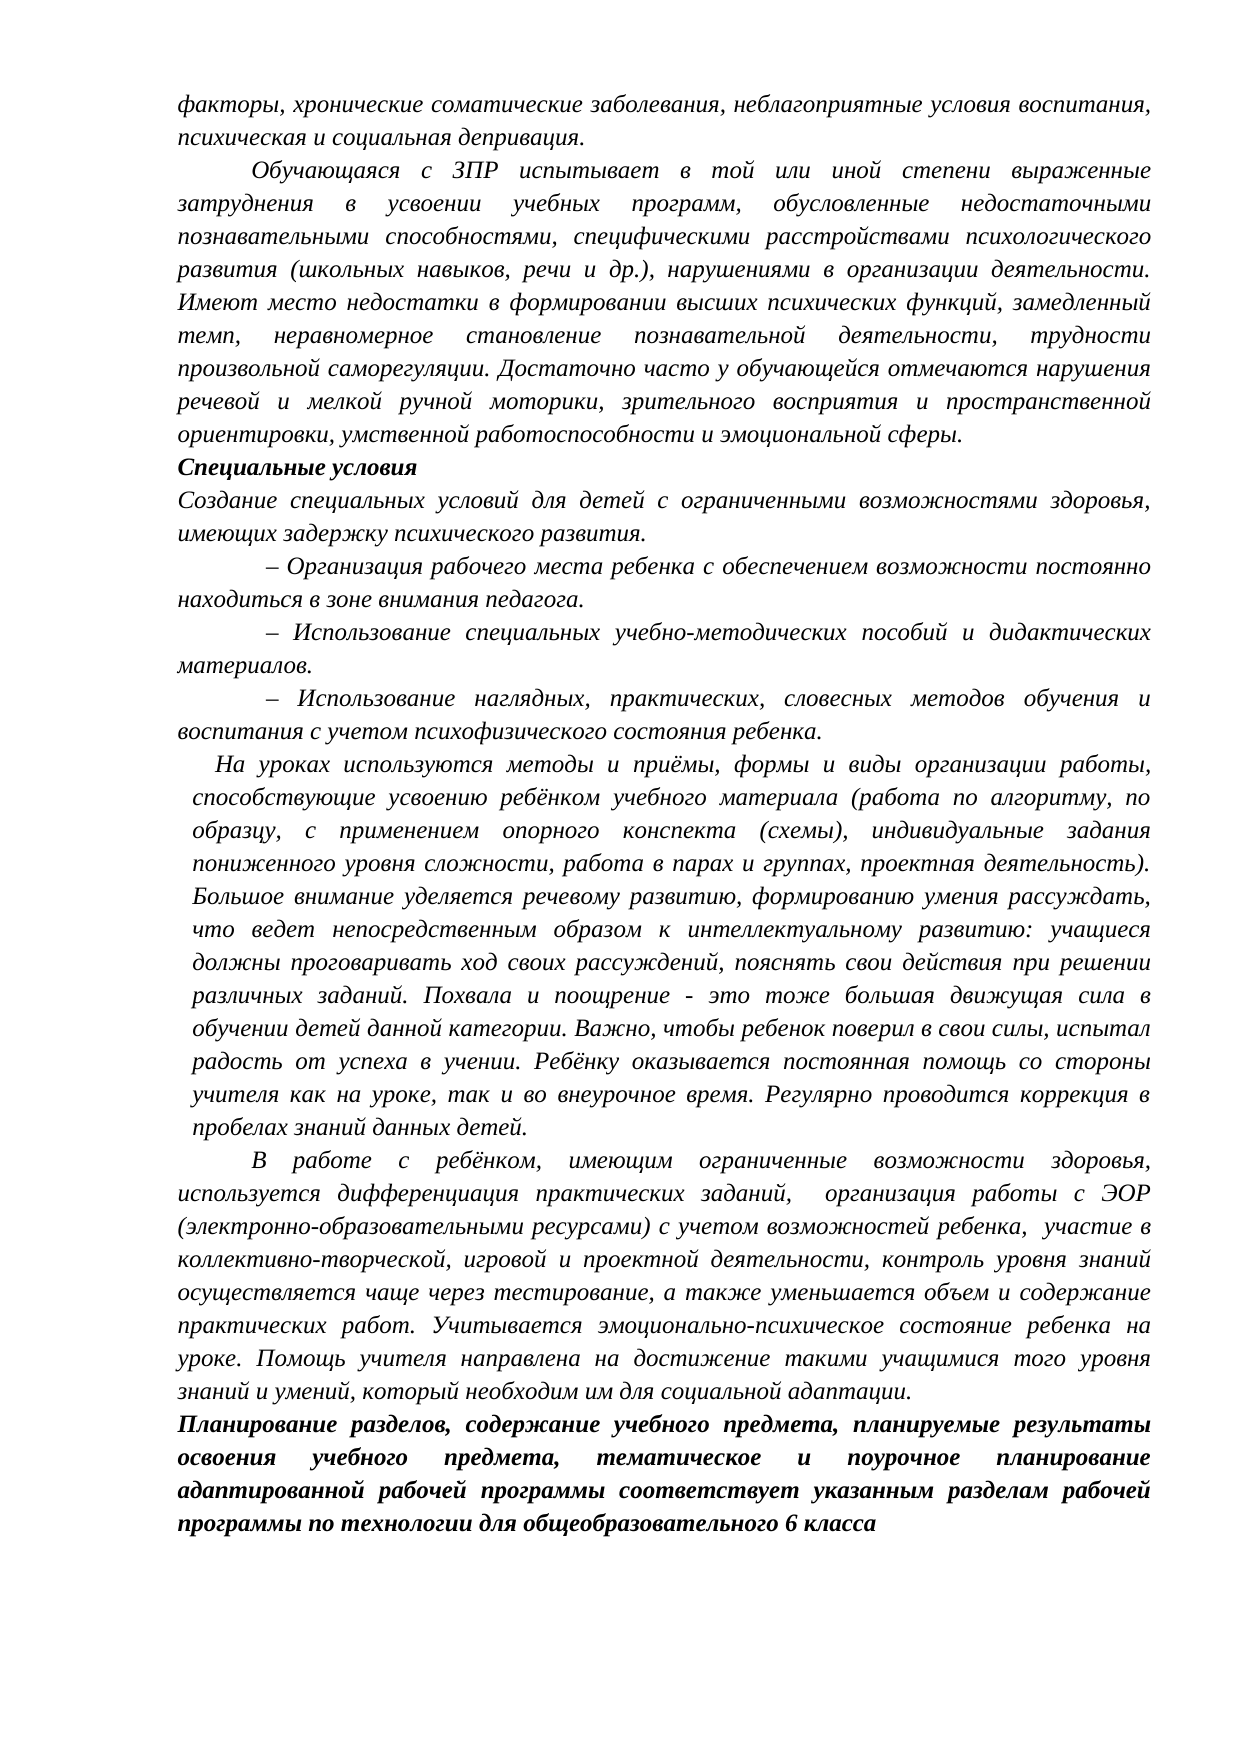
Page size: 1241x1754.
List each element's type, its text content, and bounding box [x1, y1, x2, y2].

text Создание специальных условий для детей с ограниченными возможностями здоровья, имеющих задержку психического развития. [177, 485, 1152, 547]
text Обучающаяся с ЗПР испытывает в той или иной степени выраженные затруднения в усвоении учебных программ, обусловленные недостаточными познавательными способностями, специфическими расстройствами психологического развития (школьных навыков, речи и др.), нарушениями в организации деятельности. Имеют место недостатки в формировании высших психических функций, замедленный темп, неравномерное становление познавательной деятельности, трудности произвольной саморегуляции. Достаточно часто у обучающейся отмечаются нарушения речевой и мелкой ручной моторики, зрительного восприятия и пространственной ориентировки, умственной работоспособности и эмоциональной сферы. [177, 155, 1152, 448]
text – Организация рабочего места ребенка с обеспечением возможности постоянно находиться в зоне внимания педагога. [177, 551, 1152, 613]
text – Использование наглядных, практических, словесных методов обучения и воспитания с учетом психофизического состояния ребенка. [177, 683, 1152, 745]
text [177, 89, 1152, 150]
text Планирование разделов, содержание учебного предмета, планируемые результаты освоения учебного предмета, тематическое и поурочное планирование адаптированной рабочей программы соответствует указанным разделам рабочей программы по технологии для общеобразовательного 6 класса [177, 1409, 1152, 1537]
text В работе с ребёнком, имеющим ограниченные возможности здоровья, используется дифференциация практических заданий, организация работы с ЭОР (электронно-образовательными ресурсами) с учетом возможностей ребенка, участие в коллективно-творческой, игровой и проектной деятельности, контроль уровня знаний осуществляется чаще через тестирование, а также уменьшается объем и содержание практических работ. Учитывается эмоционально-психическое состояние ребенка на уроке. Помощь учителя направлена на достижение такими учащимися того уровня знаний и умений, который необходим им для социальной адаптации. [177, 1145, 1152, 1405]
text Специальные условия [177, 452, 1152, 481]
text – Использование специальных учебно-методических пособий и дидактических материалов. [177, 617, 1152, 679]
text На уроках используются методы и приёмы, формы и виды организации работы, способствующие усвоению ребёнком учебного материала (работа по алгоритму, по образцу, с применением опорного конспекта (схемы), индивидуальные задания пониженного уровня сложности, работа в парах и группах, проектная деятельность). Большое внимание уделяется речевому развитию, формированию умения рассуждать, что ведет непосредственным образом к интеллектуальному развитию: учащиеся должны проговаривать ход своих рассуждений, пояснять свои действия при решении различных заданий. Похвала и поощрение - это тоже большая движущая сила в обучении детей данной категории. Важно, чтобы ребенок поверил в свои силы, испытал радость от успеха в учении. Ребёнку оказывается постоянная помощь со стороны учителя как на уроке, так и во внеурочное время. Регулярно проводится коррекция в пробелах знаний данных детей. [192, 749, 1152, 1141]
